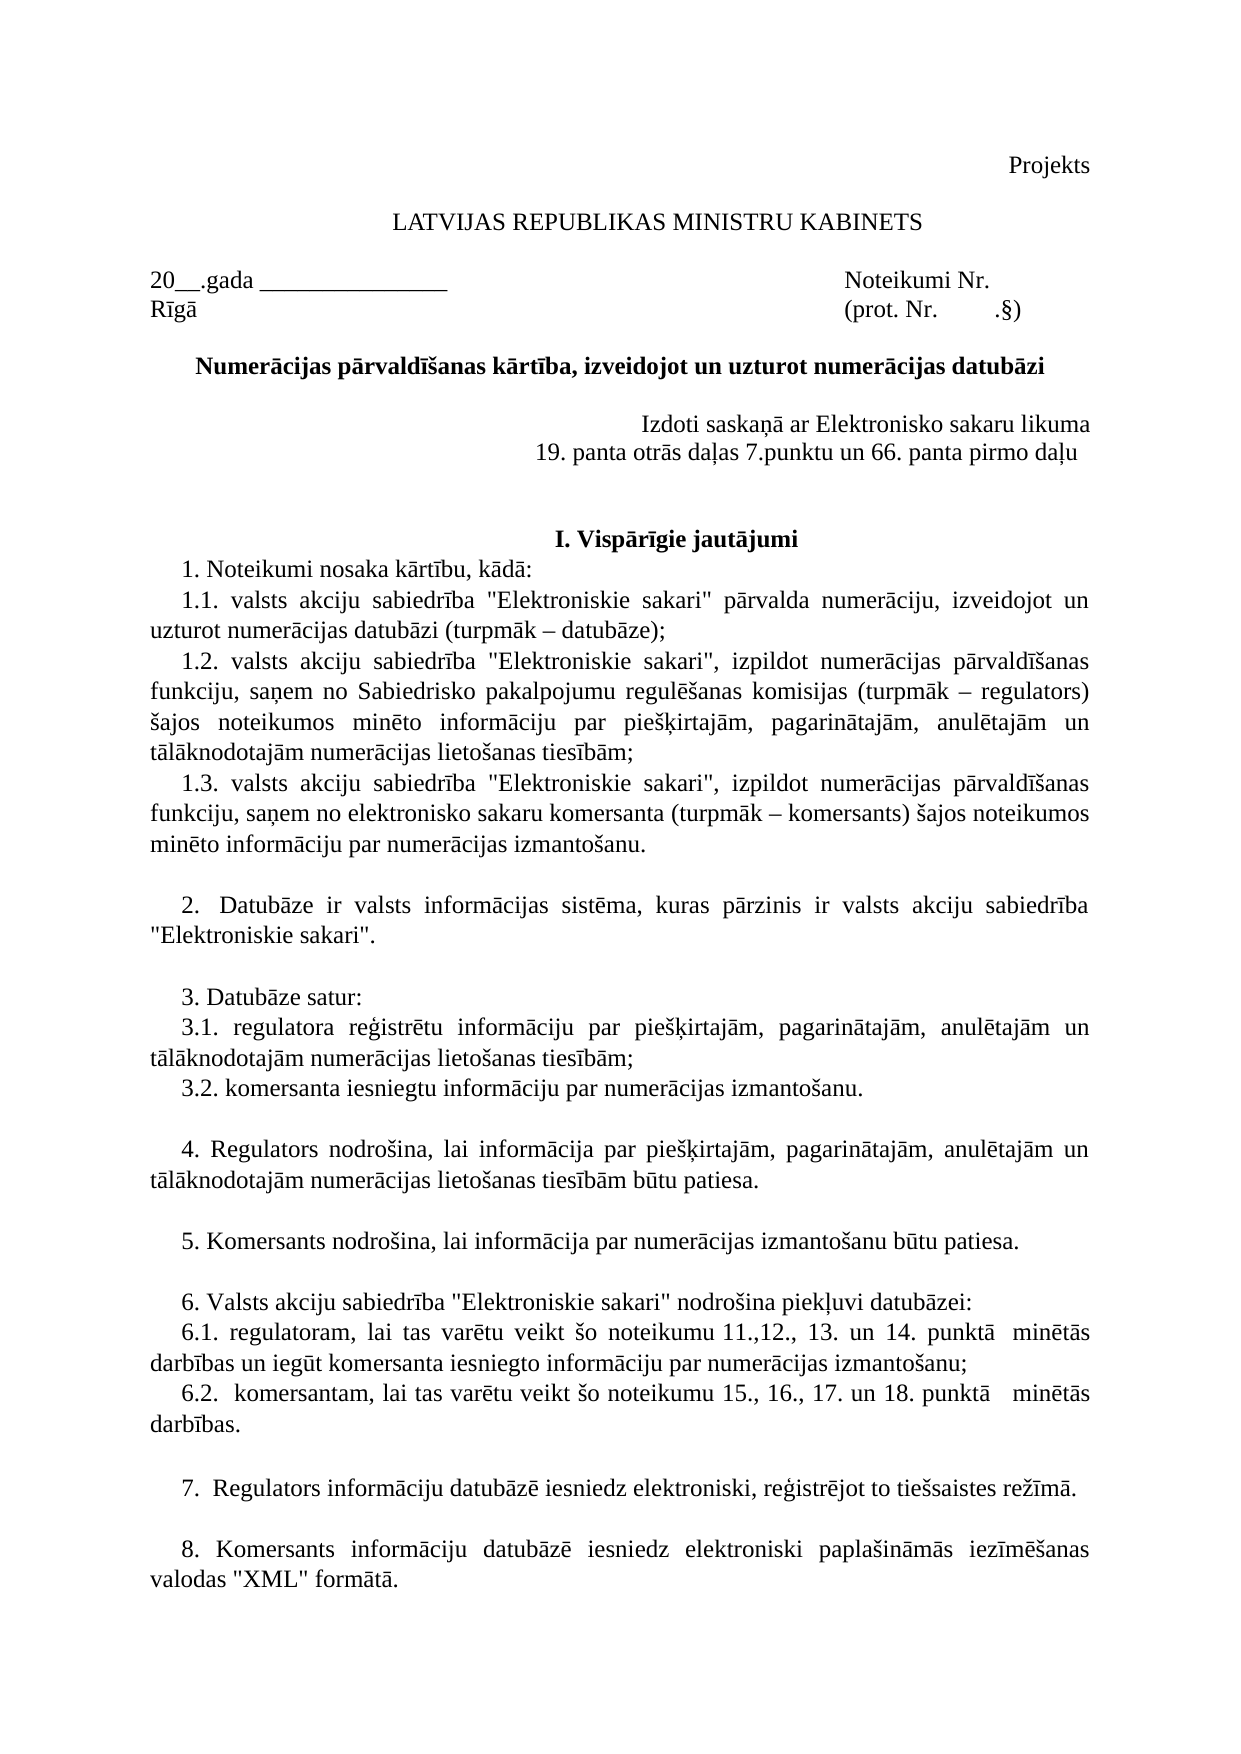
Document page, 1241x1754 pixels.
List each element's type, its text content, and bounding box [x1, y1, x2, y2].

text Numerācijas pārvaldīšanas kārtība, izveidojot un uzturot numerācijas datubāzi [150, 351, 1090, 380]
text 6.2. komersantam, lai tas varētu veikt šo noteikumu 15., 16., 17. un 18. punktā minētās darbības. [150, 1377, 1090, 1438]
text 8. Komersants informāciju datubāzē iesniedz elektroniski paplašināmās iezīmēšanas valodas "XML" formātā. [150, 1532, 1090, 1593]
text LATVIJAS REPUBLIKAS MINISTRU KABINETS [150, 207, 1090, 236]
text 2. Datubāze ir valsts informācijas sistēma, kuras pārzinis ir valsts akciju sabiedrība "Elektroniskie sakari". [150, 888, 1090, 949]
text 7. Regulators informāciju datubāzē iesniedz elektroniski, reģistrējot to tiešsaistes režīmā. [150, 1471, 1090, 1502]
text 3. Datubāze satur: [150, 980, 1090, 1010]
text 3.1. regulatora reģistrētu informāciju par piešķirtajām, pagarinātajām, anulētajām un tālāknodotajām numerācijas lietošanas tiesībām; [150, 1010, 1090, 1071]
text 20__.gada _______________ Noteikumi Nr. [150, 265, 1090, 294]
text 4. Regulators nodrošina, lai informācija par piešķirtajām, pagarinātajām, anulētajām un tālāknodotajām numerācijas lietošanas tiesībām būtu patiesa. [150, 1132, 1090, 1193]
text 1.3. valsts akciju sabiedrība "Elektroniskie sakari", izpildot numerācijas pārvaldīšanas funkciju, saņem no elektronisko sakaru komersanta (turpmāk – komersants) šajos noteikumos minēto informāciju par numerācijas izmantošanu. [150, 766, 1090, 858]
text 1. Noteikumi nosaka kārtību, kādā: [150, 552, 1090, 583]
text Izdoti saskaņā ar Elektronisko sakaru likuma [150, 409, 1090, 437]
text Rīgā (prot. Nr. .§) [150, 294, 1090, 322]
list I. Vispārīgie jautājumi [262, 524, 1090, 552]
text 1.1. valsts akciju sabiedrība "Elektroniskie sakari" pārvalda numerāciju, izveidojot un uzturot numerācijas datubāzi (turpmāk – datubāze); [150, 583, 1090, 644]
text 6. Valsts akciju sabiedrība "Elektroniskie sakari" nodrošina piekļuvi datubāzei: [150, 1285, 1090, 1316]
text 1.2. valsts akciju sabiedrība "Elektroniskie sakari", izpildot numerācijas pārvaldīšanas funkciju, saņem no Sabiedrisko pakalpojumu regulēšanas komisijas (turpmāk – regulators) šajos noteikumos minēto informāciju par piešķirtajām, pagarinātajām, anulētajām un tālāknodotajām numerācijas lietošanas tiesībām; [150, 644, 1090, 766]
text 19. panta otrās daļas 7.punktu un 66. panta pirmo daļu [150, 437, 1090, 495]
text 6.1. regulatoram, lai tas varētu veikt šo noteikumu 11.,12., 13. un 14. punktā minētās darbības un iegūt komersanta iesniegto informāciju par numerācijas izmantošanu; [150, 1316, 1090, 1377]
text 3.2. komersanta iesniegtu informāciju par numerācijas izmantošanu. [150, 1071, 1090, 1102]
text 5. Komersants nodrošina, lai informācija par numerācijas izmantošanu būtu patiesa. [150, 1224, 1090, 1254]
text Projekts [150, 150, 1090, 179]
